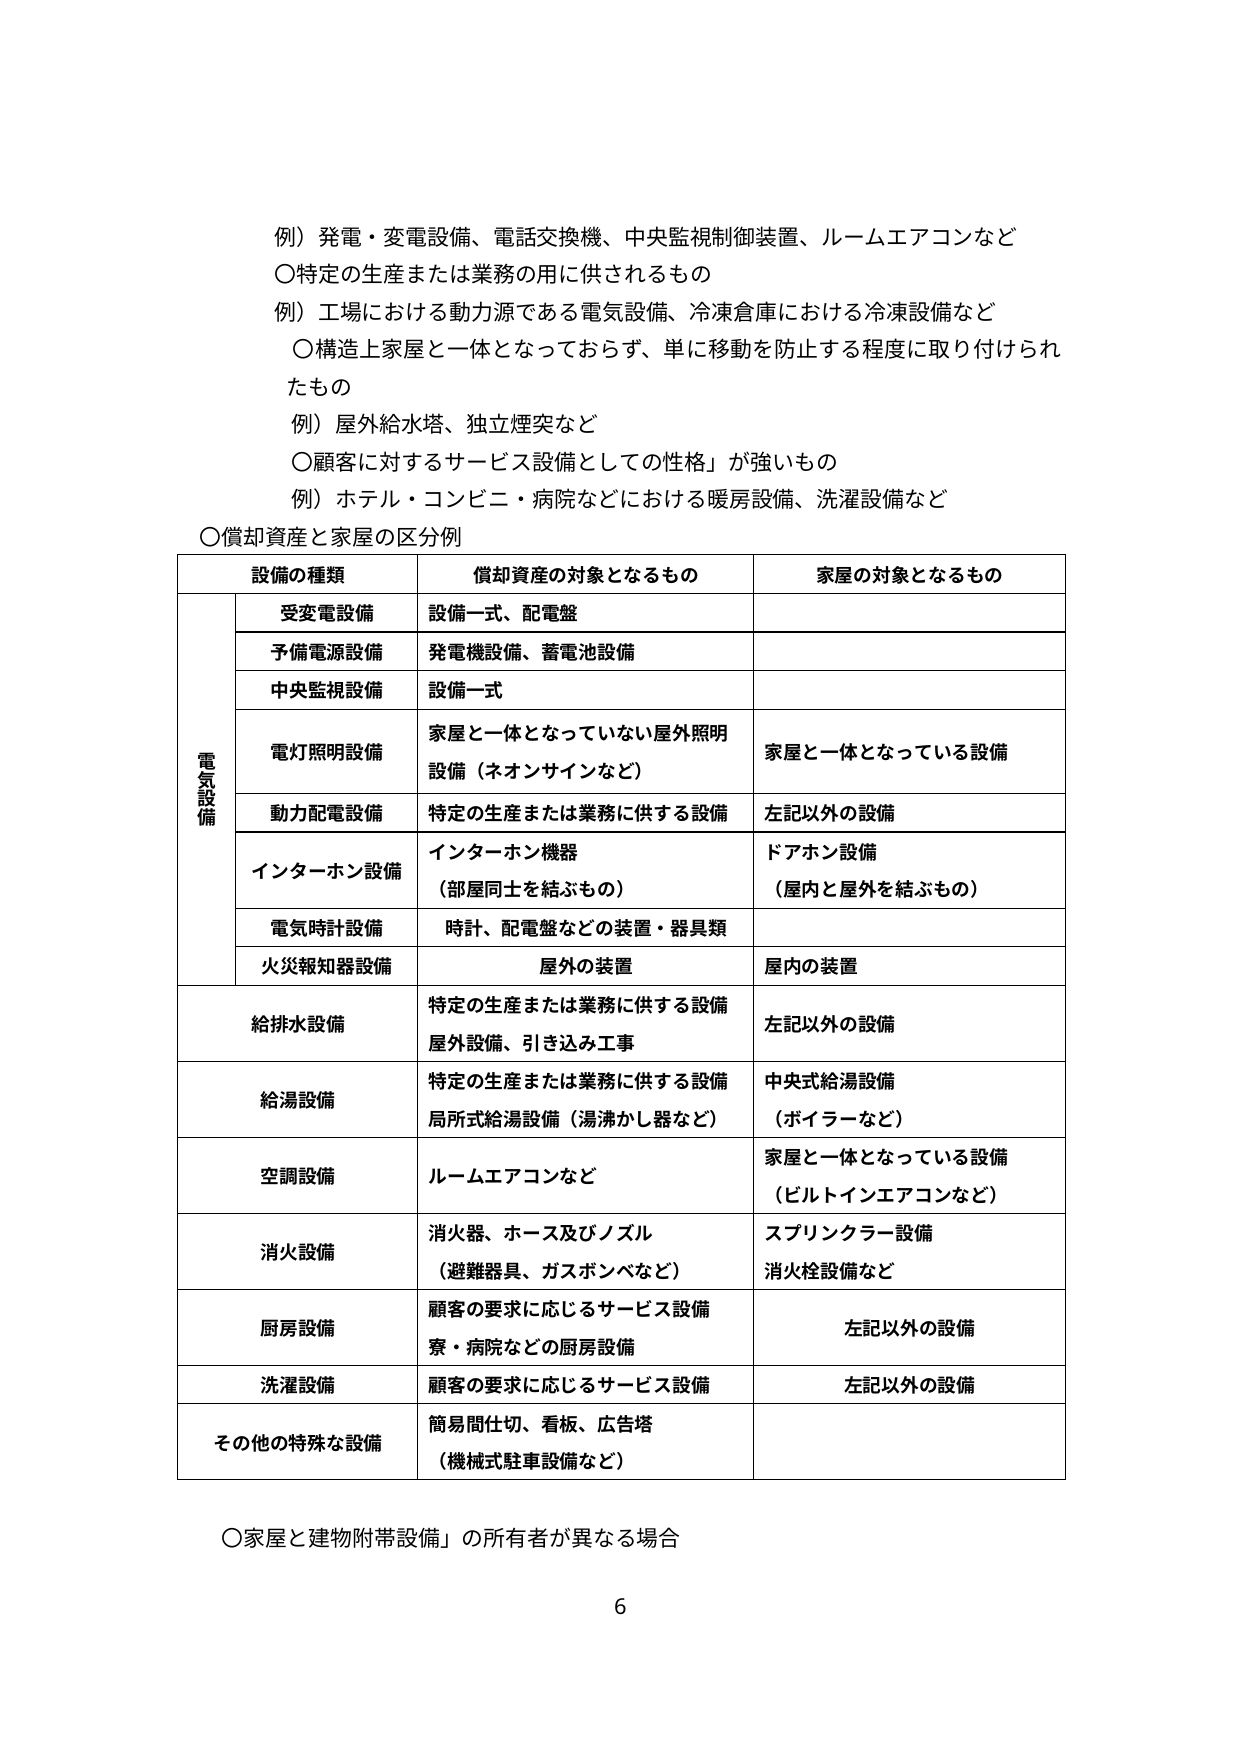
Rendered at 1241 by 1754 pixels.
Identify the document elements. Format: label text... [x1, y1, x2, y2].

table_cell 空調設備 [178, 1138, 417, 1213]
table_cell 屋外の装置 [418, 947, 753, 984]
table_cell ドアホン設備 （屋内と屋外を結ぶもの） [754, 833, 1065, 907]
list 〇家屋と建物附帯設備」の所有者が異なる場合 [177, 1518, 1063, 1555]
table_cell 消火器、ホース及びノズル （避難器具、ガスボンベなど） [418, 1214, 753, 1289]
table_cell 特定の生産または業務に供する設備 屋外設備、引き込み工事 [418, 986, 753, 1061]
list 例）工場における動力源である電気設備、冷凍倉庫における冷凍設備など [252, 292, 1063, 329]
table_cell 給湯設備 [178, 1062, 417, 1137]
table_cell 電気時計設備 [236, 909, 417, 946]
table_cell 家屋と一体となっている設備 （ビルトインエアコンなど） [754, 1138, 1065, 1213]
list 例）発電・変電設備、電話交換機、中央監視制御装置、ルームエアコンなど [252, 217, 1063, 254]
table_cell [754, 1404, 1065, 1479]
list 例）ホテル・コンビニ・病院などにおける暖房設備、洗濯設備など [177, 479, 1063, 517]
table_cell 洗濯設備 [178, 1366, 417, 1403]
table_cell [754, 671, 1065, 708]
table_cell 設備一式 [418, 671, 753, 708]
table_cell 左記以外の設備 [754, 1290, 1065, 1365]
table_cell 厨房設備 [178, 1290, 417, 1365]
table_cell 家屋と一体となっていない屋外照明設備（ネオンサインなど） [418, 710, 753, 793]
table_cell 消火設備 [178, 1214, 417, 1289]
table_cell 屋内の装置 [754, 947, 1065, 984]
table_cell スプリンクラー設備 消火栓設備など [754, 1214, 1065, 1289]
table_cell 特定の生産または業務に供する設備 局所式給湯設備（湯沸かし器など） [418, 1062, 753, 1137]
list 〇特定の生産または業務の用に供されるもの [252, 254, 1063, 292]
table_cell ルームエアコンなど [418, 1138, 753, 1213]
list 例）屋外給水塔、独立煙突など [177, 404, 1063, 442]
table_cell 中央式給湯設備 （ボイラーなど） [754, 1062, 1065, 1137]
table_cell インターホン設備 [236, 833, 417, 907]
table_cell 顧客の要求に応じるサービス設備 [418, 1366, 753, 1403]
table_cell インターホン機器 （部屋同士を結ぶもの） [418, 833, 753, 907]
table_cell 動力配電設備 [236, 794, 417, 831]
table_header 家屋の対象となるもの [754, 555, 1065, 593]
table_cell 左記以外の設備 [754, 794, 1065, 831]
table_cell 設備一式、配電盤 [418, 594, 753, 631]
table_cell 簡易間仕切、看板、広告塔 （機械式駐車設備など） [418, 1404, 753, 1479]
table_cell [754, 633, 1065, 670]
table_cell 左記以外の設備 [754, 1366, 1065, 1403]
table_cell 中央監視設備 [236, 671, 417, 708]
table_cell 電気設備 [178, 594, 235, 984]
list 〇構造上家屋と一体となっておらず、単に移動を防止する程度に取り付けられたもの [177, 329, 1063, 404]
table_cell 給排水設備 [178, 986, 417, 1061]
table_cell [754, 909, 1065, 946]
table_cell その他の特殊な設備 [178, 1404, 417, 1479]
table_cell 特定の生産または業務に供する設備 [418, 794, 753, 831]
table_cell 時計、配電盤などの装置・器具類 [418, 909, 753, 946]
table_cell 火災報知器設備 [236, 947, 417, 984]
table_cell 予備電源設備 [236, 633, 417, 670]
list 〇償却資産と家屋の区分例 [177, 517, 1063, 554]
table_header 設備の種類 [178, 555, 417, 593]
table_cell 左記以外の設備 [754, 986, 1065, 1061]
table_cell 電灯照明設備 [236, 710, 417, 793]
list 〇顧客に対するサービス設備としての性格」が強いもの [177, 442, 1063, 479]
table_cell [754, 594, 1065, 631]
table_header 償却資産の対象となるもの [418, 555, 753, 593]
table_cell 家屋と一体となっている設備 [754, 710, 1065, 793]
table_cell 発電機設備、蓄電池設備 [418, 633, 753, 670]
table_cell 顧客の要求に応じるサービス設備 寮・病院などの厨房設備 [418, 1290, 753, 1365]
table_cell 受変電設備 [236, 594, 417, 631]
